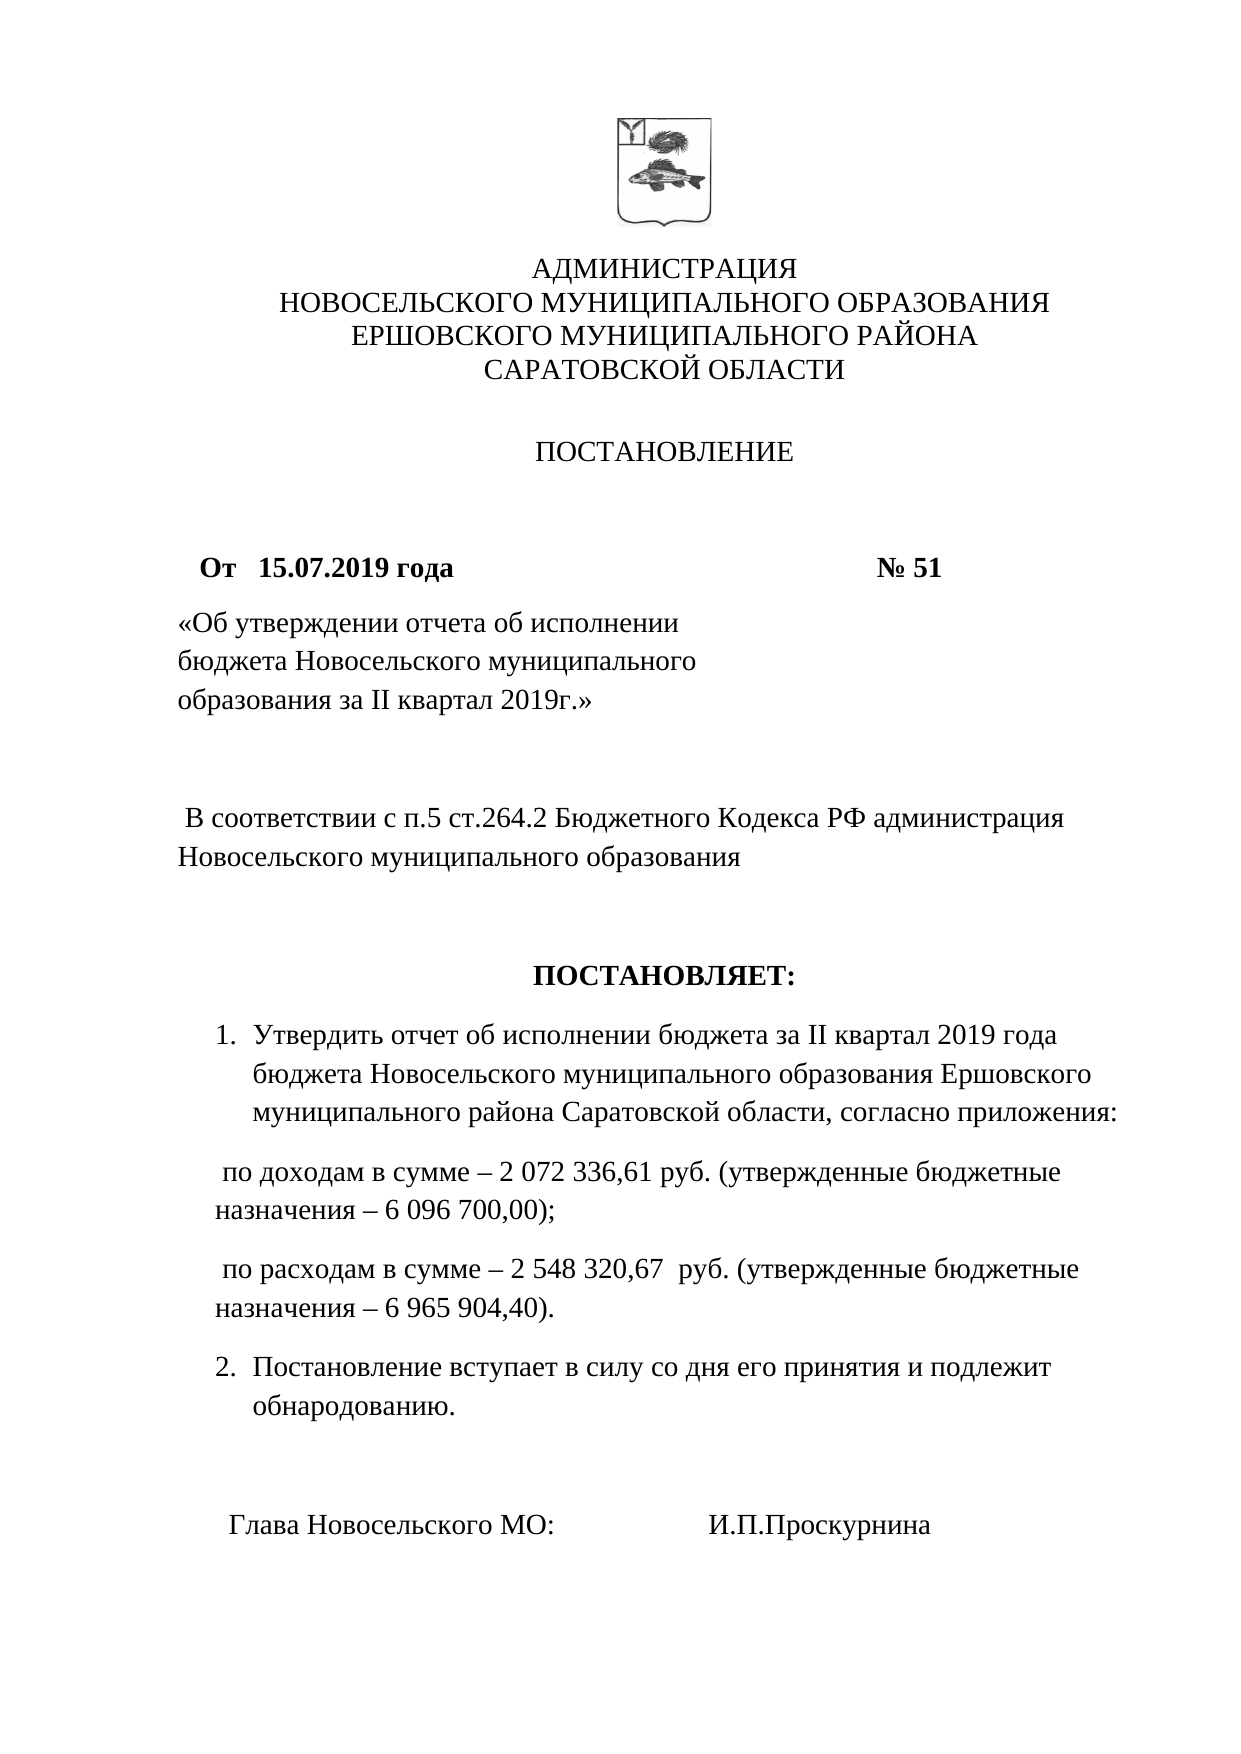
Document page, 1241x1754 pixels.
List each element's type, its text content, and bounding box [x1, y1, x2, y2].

picture [617, 118, 712, 227]
list Постановление вступает в силу со дня его принятия и подлежит обнародованию. [215, 1349, 1152, 1422]
text В соответствии с п.5 ст.264.2 Бюджетного Кодекса РФ администрация Новосельского муниципального образования [177, 801, 1152, 873]
list Утвердить отчет об исполнении бюджета за II квартал 2019 года бюджета Новосельского муниципального образования Ершовского муниципального района Саратовской области, согласно приложения: [215, 1017, 1152, 1128]
text Глава Новосельского МО: И.П.Проскурнина [177, 1507, 1152, 1540]
text ПОСТАНОВЛЕНИЕ [177, 434, 1152, 529]
subtitle АДМИНИСТРАЦИЯ [177, 251, 1152, 285]
text по доходам в сумме – 2 072 336,61 руб. (утвержденные бюджетные назначения – 6 096 700,00); [215, 1154, 1152, 1226]
text по расходам в сумме – 2 548 320,67 руб. (утвержденные бюджетные назначения – 6 965 904,40). [215, 1252, 1152, 1324]
text «Об утверждении отчета об исполнении бюджета Новосельского муниципального образования за II квартал 2019г.» [177, 605, 1152, 715]
text От 15.07.2019 года № 51 [177, 550, 1152, 584]
text ПОСТАНОВЛЯЕТ: [177, 958, 1152, 991]
text НОВОСЕЛЬСКОГО МУНИЦИПАЛЬНОГО ОБРАЗОВАНИЯ ЕРШОВСКОГО МУНИЦИПАЛЬНОГО РАЙОНА САРАТОВСКОЙ ОБЛАСТИ [177, 285, 1152, 413]
